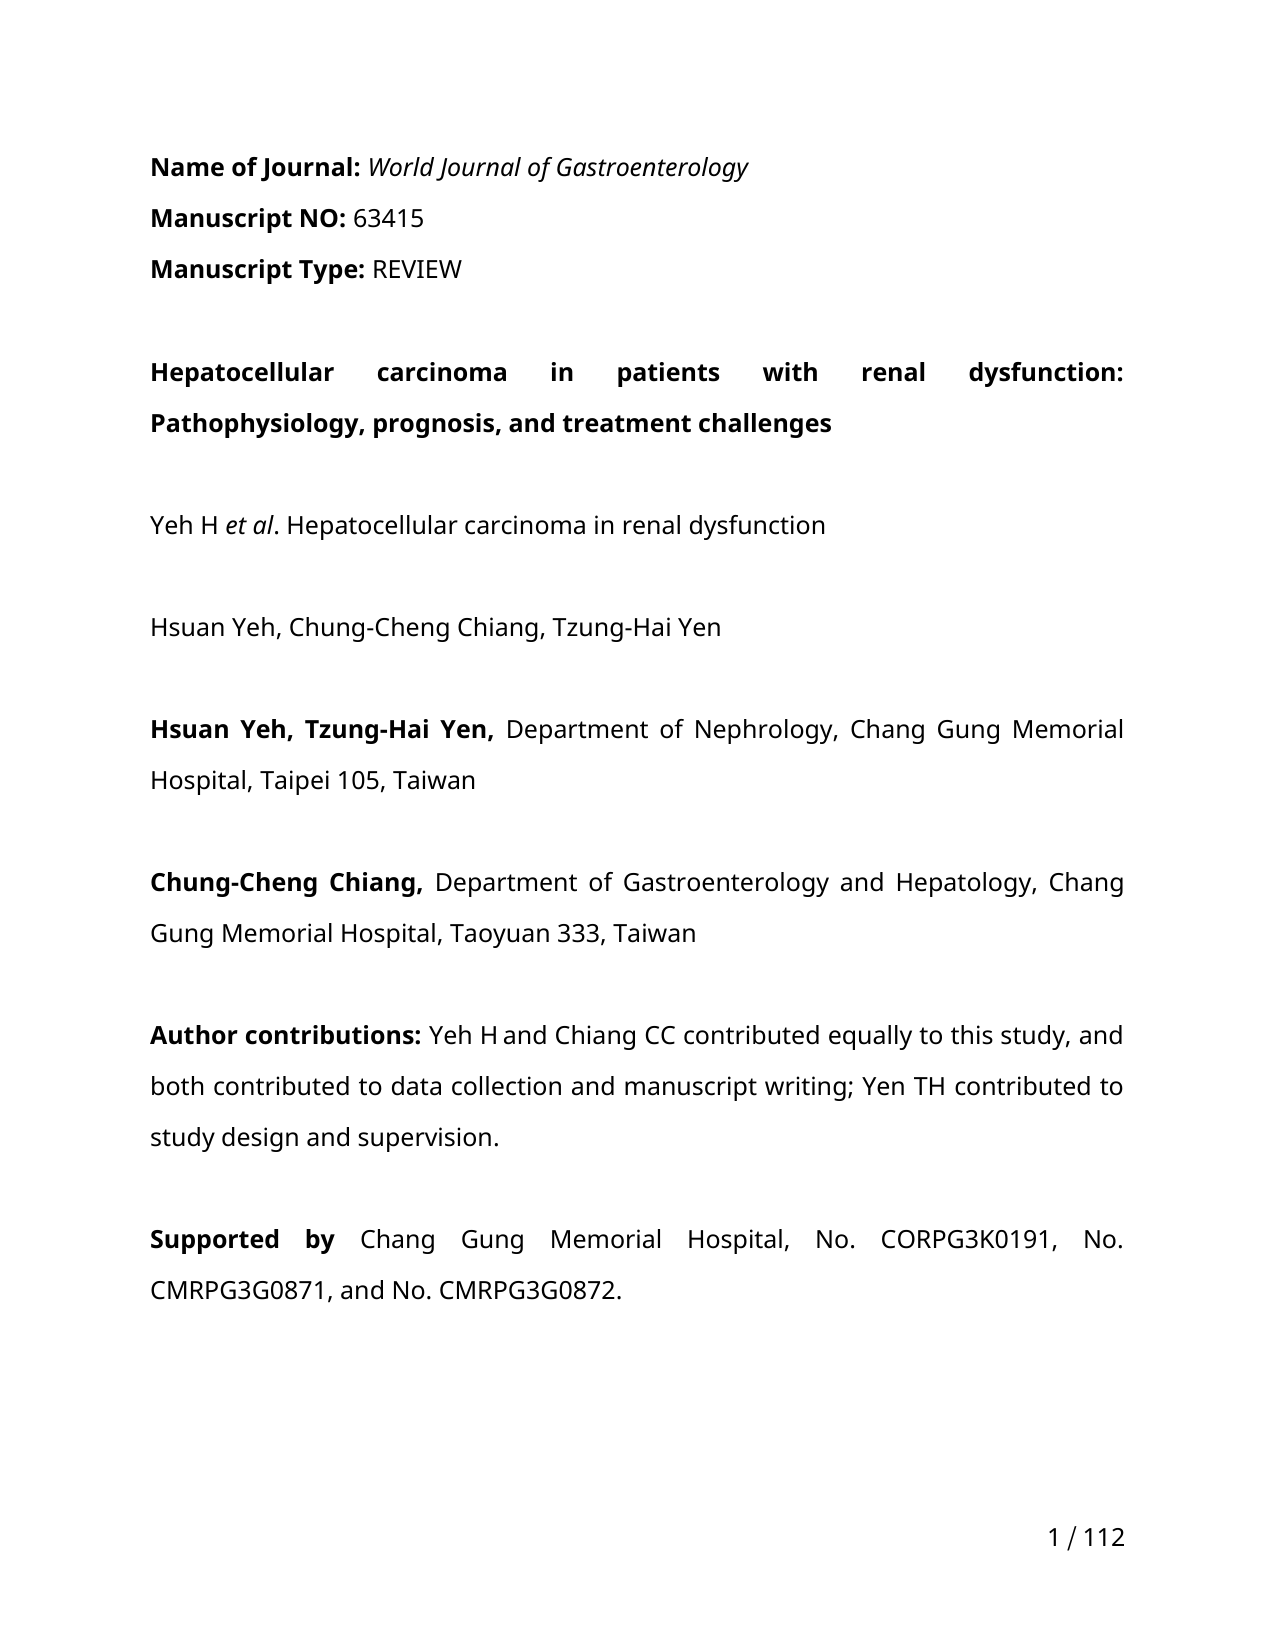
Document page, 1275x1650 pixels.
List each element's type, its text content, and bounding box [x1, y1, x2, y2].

text Hsuan Yeh, Chung-Cheng Chiang, Tzung-Hai Yen [150, 609, 1125, 643]
text Chung-Cheng Chiang, Department of Gastroenterology and Hepatology, Chang Gung Memorial Hospital, Taoyuan 333, Taiwan [150, 864, 1125, 950]
text Name of Journal: World Journal of Gastroenterology [150, 150, 1125, 184]
text Supported by Chang Gung Memorial Hospital, No. CORPG3K0191, No. CMRPG3G0871, and No. CMRPG3G0872. [150, 1222, 1125, 1307]
text Hsuan Yeh, Tzung-Hai Yen, Department of Nephrology, Chang Gung Memorial Hospital, Taipei 105, Taiwan [150, 711, 1125, 797]
text Author contributions: Yeh H and Chiang CC contributed equally to this study, and both contributed to data collection and manuscript writing; Yen TH contributed to study design and supervision. [150, 1018, 1125, 1154]
text Manuscript NO: 63415 [150, 201, 1125, 235]
text Manuscript Type: REVIEW [150, 252, 1125, 286]
text Hepatocellular carcinoma in patients with renal dysfunction: Pathophysiology, prognosis, and treatment challenges [150, 354, 1125, 439]
text Yeh H et al. Hepatocellular carcinoma in renal dysfunction [150, 507, 1125, 541]
